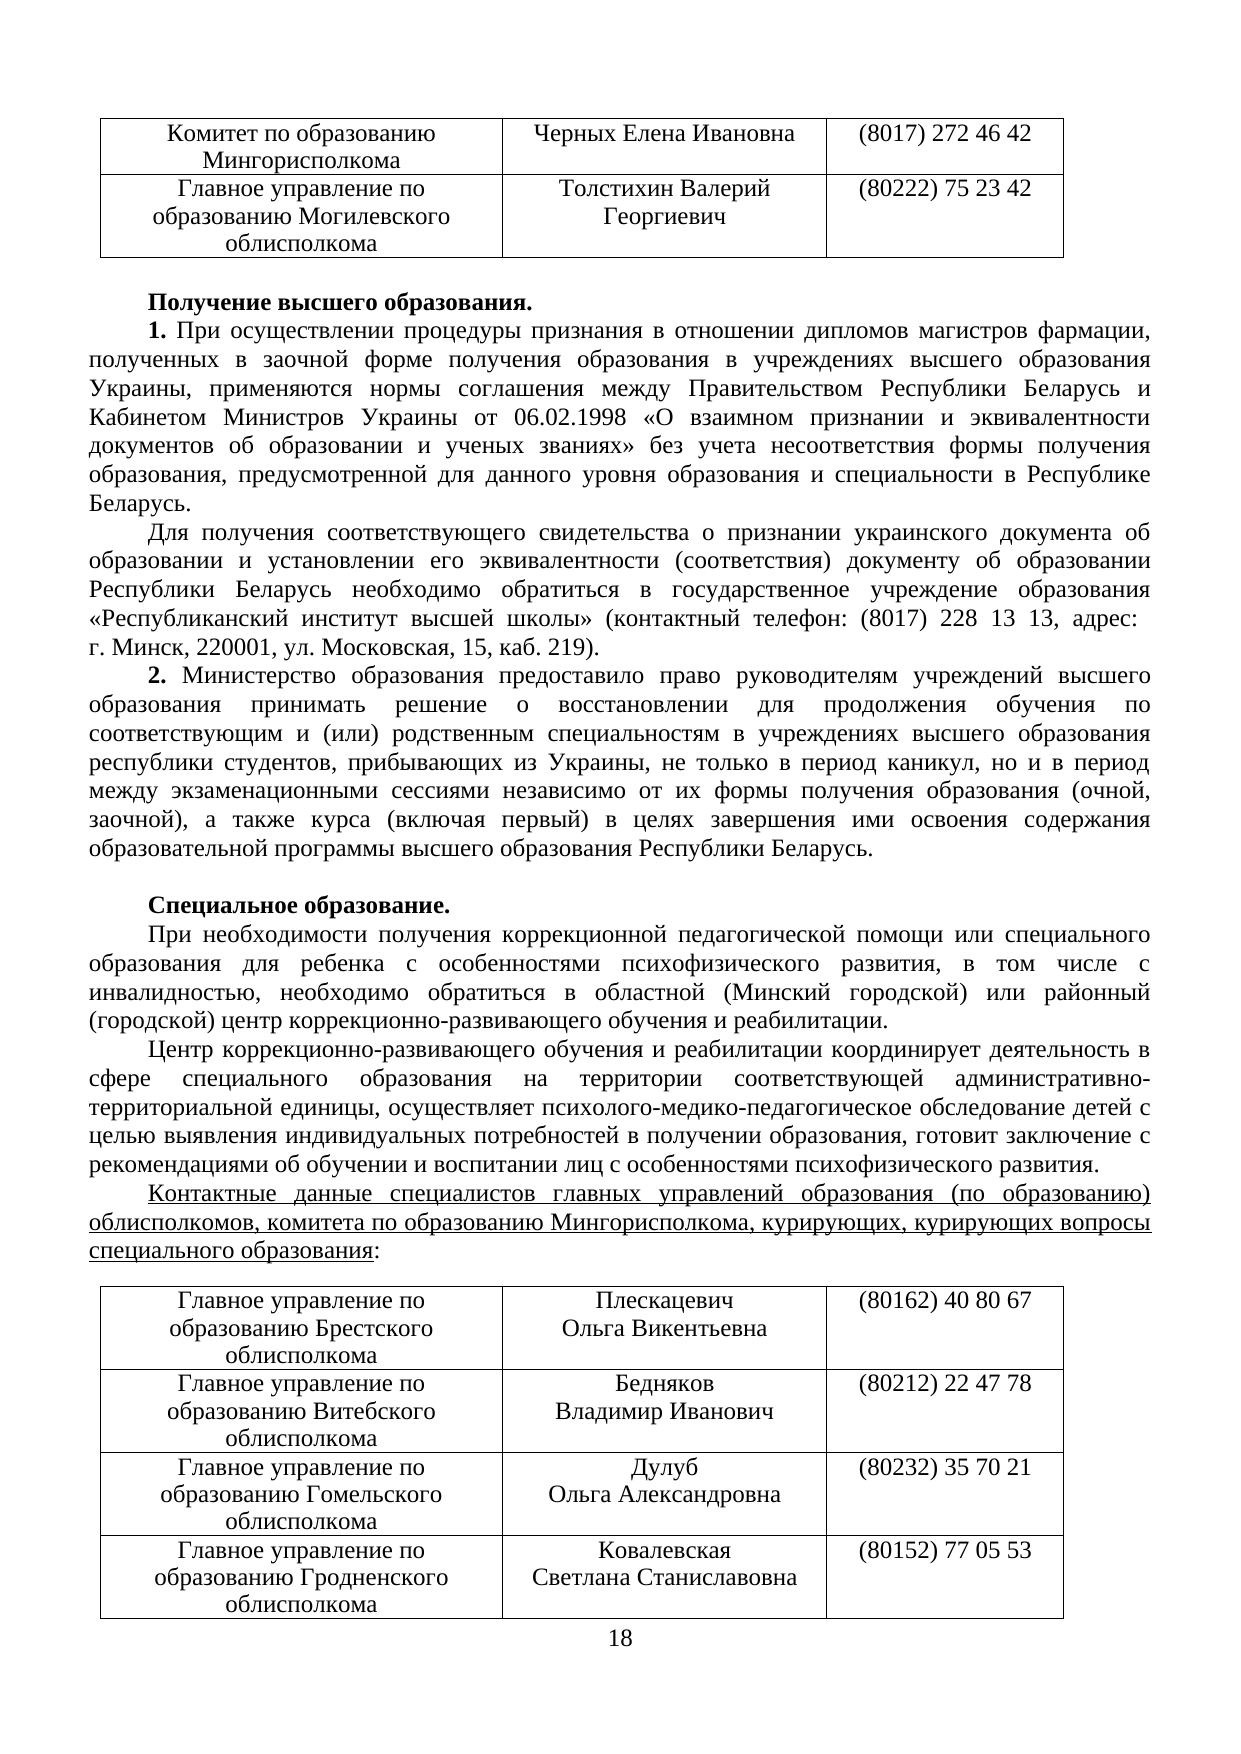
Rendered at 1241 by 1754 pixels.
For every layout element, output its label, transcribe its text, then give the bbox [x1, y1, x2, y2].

table_cell (80232) 35 70 21 [827, 1453, 1063, 1535]
text Контактные данные специалистов главных управлений образования (по образованию) облисполкомов, комитета по образованию Мингорисполкома, курирующих, курирующих вопросы специального образования: [89, 1233, 1152, 1264]
text Для получения соответствующего свидетельства о признании украинского документа об образовании и установлении его эквивалентности (соответствия) документу об образовании Республики Беларусь необходимо обратиться в государственное учреждение образования «Республиканский институт высшей школы» (контактный телефон: (8017) 228 13 13, адрес: г. Минск, 220001, ул. Московская, 15, каб. 219). [89, 517, 1152, 661]
table_cell (80152) 77 05 53 [827, 1536, 1063, 1618]
table_cell Комитет по образованию Мингорисполкома [101, 119, 502, 174]
text 1. При осуществлении процедуры признания в отношении дипломов магистров фармации, полученных в заочной форме получения образования в учреждениях высшего образования Украины, применяются нормы соглашения между Правительством Республики Беларусь и Кабинетом Министров Украины от 06.02.1998 «О взаимном признании и эквивалентности документов об образовании и ученых званиях» без учета несоответствия формы получения образования, предусмотренной для данного уровня образования и специальности в Республике Беларусь. [89, 316, 1152, 517]
text Центр коррекционно-развивающего обучения и реабилитации координирует деятельность в сфере специального образования на территории соответствующей административно-территориальной единицы, осуществляет психолого-медико-педагогическое обследование детей с целью выявления индивидуальных потребностей в получении образования, готовит заключение с рекомендациями об обучении и воспитании лиц с особенностями психофизического развития. [89, 1034, 1152, 1178]
text Контактные данные специалистов главных управлений образования (по образованию) облисполкомов, комитета по образованию Мингорисполкома, курирующих, курирующих вопросы специального образования: [89, 1178, 1152, 1232]
text Получение высшего образования. [89, 287, 1152, 316]
text Специальное образование. [89, 891, 1152, 919]
table_cell Ковалевская Светлана Станиславовна [503, 1536, 826, 1618]
table_cell Дулуб Ольга Александровна [503, 1453, 826, 1535]
table_cell Толстихин Валерий Георгиевич [503, 175, 826, 257]
table_cell Бедняков Владимир Иванович [503, 1370, 826, 1452]
table_cell Главное управление по образованию Могилевского облисполкома [101, 175, 502, 257]
table_cell (80212) 22 47 78 [827, 1370, 1063, 1452]
text 2. Министерство образования предоставило право руководителям учреждений высшего образования принимать решение о восстановлении для продолжения обучения по соответствующим и (или) родственным специальностям в учреждениях высшего образования республики студентов, прибывающих из Украины, не только в период каникул, но и в период между экзаменационными сессиями независимо от их формы получения образования (очной, заочной), а также курса (включая первый) в целях завершения ими освоения содержания образовательной программы высшего образования Республики Беларусь. [89, 661, 1152, 862]
text При необходимости получения коррекционной педагогической помощи или специального образования для ребенка с особенностями психофизического развития, в том числе с инвалидностью, необходимо обратиться в областной (Минский городской) или районный (городской) центр коррекционно-развивающего обучения и реабилитации. [89, 919, 1152, 1034]
table_cell Главное управление по образованию Гродненского облисполкома [101, 1536, 502, 1618]
table_header Главное управление по образованию Брестского облисполкома [101, 1287, 502, 1369]
table_cell (80222) 75 23 42 [827, 175, 1063, 257]
table_cell (8017) 272 46 42 [827, 119, 1063, 174]
table_header (80162) 40 80 67 [827, 1287, 1063, 1369]
table_cell Главное управление по образованию Гомельского облисполкома [101, 1453, 502, 1535]
table_header Плескацевич Ольга Викентьевна [503, 1287, 826, 1369]
table_cell Черных Елена Ивановна [503, 119, 826, 174]
table_cell Главное управление по образованию Витебского облисполкома [101, 1370, 502, 1452]
